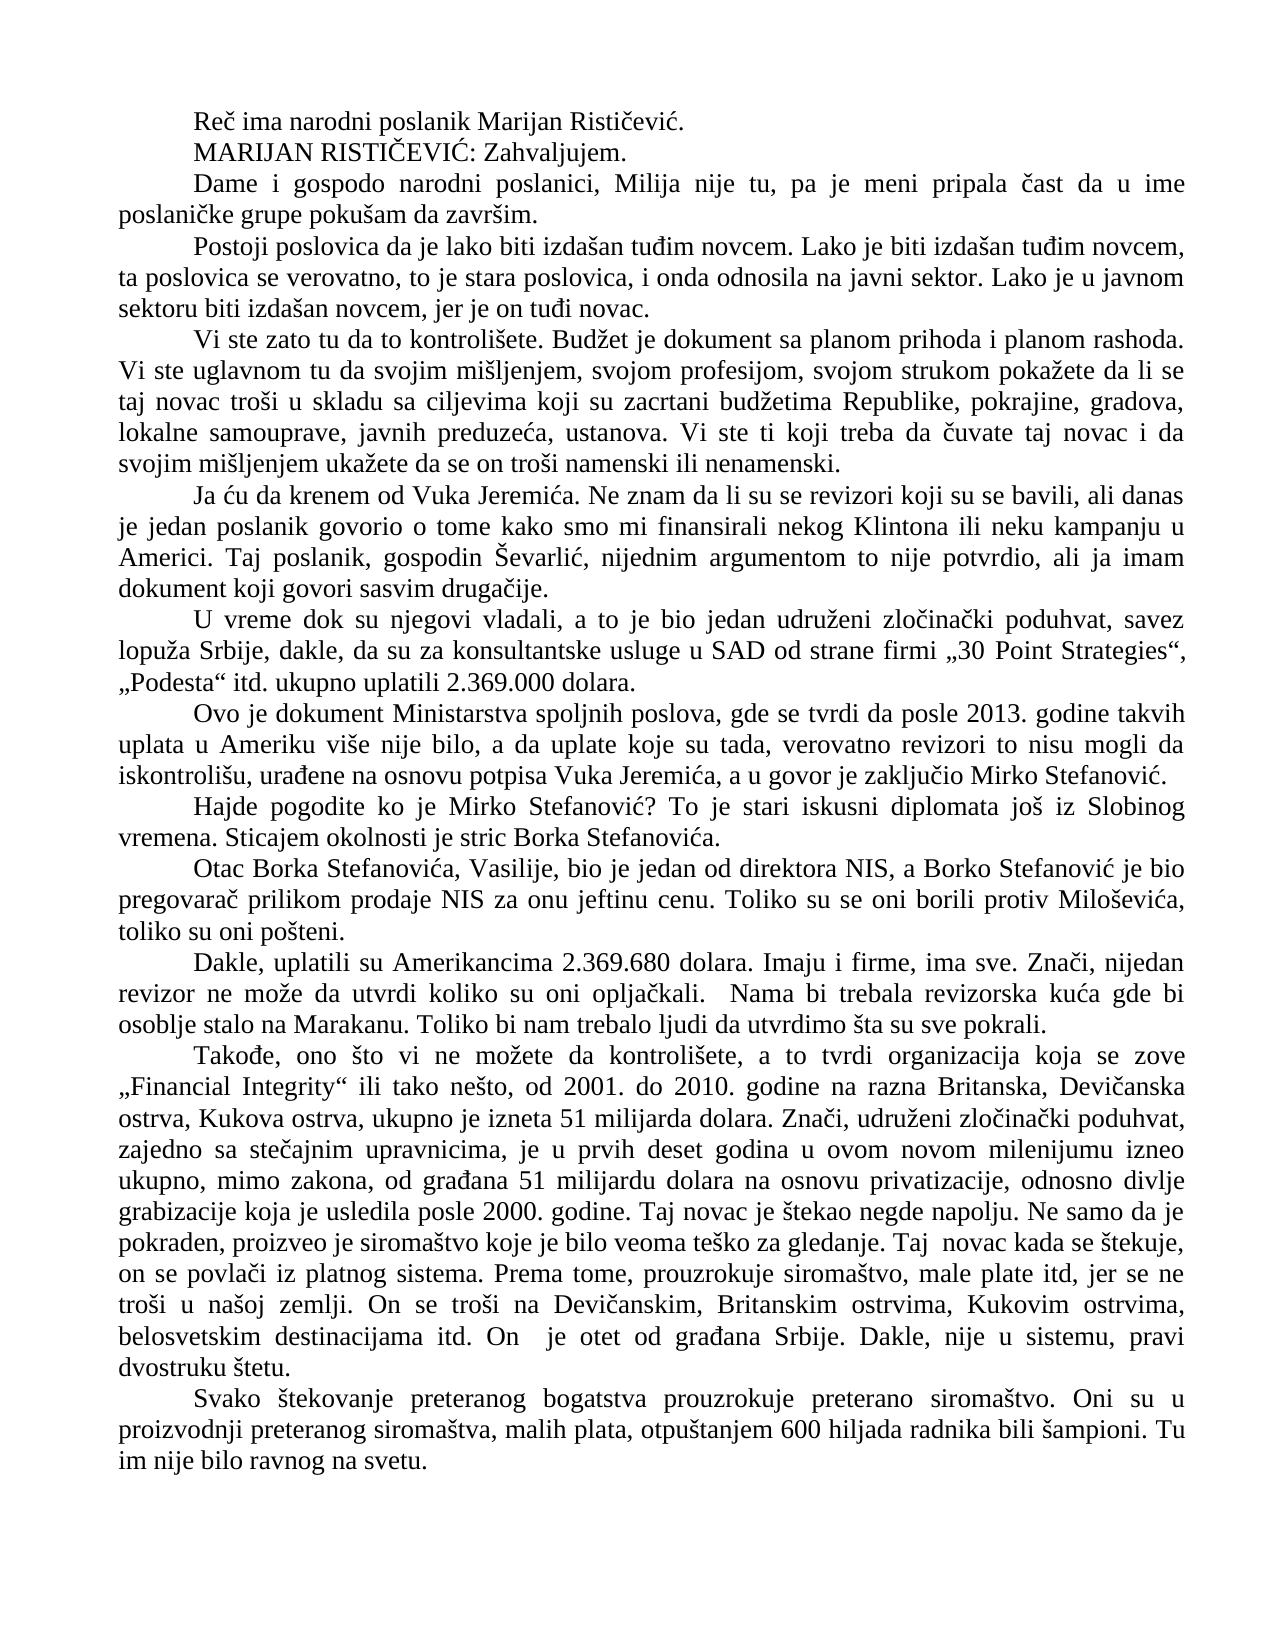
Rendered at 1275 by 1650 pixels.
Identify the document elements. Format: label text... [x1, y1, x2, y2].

text Ja ću da krenem od Vuka Jeremića. Ne znam da li su se revizori koji su se bavili, ali danas je jedan poslanik govorio o tome kako smo mi finansirali nekog Klintona ili neku kampanju u Americi. Taj poslanik, gospodin Ševarlić, nijednim argumentom to nije potvrdio, ali ja imam dokument koji govori sasvim drugačije. [118, 479, 1186, 603]
text Takođe, ono što vi ne možete da kontrolišete, a to tvrdi organizacija koja se zove „Financial Integrity“ ili tako nešto, od 2001. do 2010. godine na razna Britanska, Devičanska ostrva, Kukova ostrva, ukupno je izneta 51 milijarda dolara. Znači, udruženi zločinački poduhvat, zajedno sa stečajnim upravnicima, je u prvih deset godina u ovom novom milenijumu izneo ukupno, mimo zakona, od građana 51 milijardu dolara na osnovu privatizacije, odnosno divlje grabizacije koja je usledila posle 2000. godine. Taj novac je štekao negde napolju. Ne samo da je pokraden, proizveo je siromaštvo koje je bilo veoma teško za gledanje. Taj novac kada se štekuje, on se povlači iz platnog sistema. Prema tome, prouzrokuje siromaštvo, male plate itd, jer se ne troši u našoj zemlji. On se troši na Devičanskim, Britanskim ostrvima, Kukovim ostrvima, belosvetskim destinacijama itd. On je otet od građana Srbije. Dakle, nije u sistemu, pravi dvostruku štetu. [118, 1039, 1186, 1382]
text Svako štekovanje preteranog bogatstva prouzrokuje preterano siromaštvo. Oni su u proizvodnji preteranog siromaštva, malih plata, otpuštanjem 600 hiljada radnika bili šampioni. Tu im nije bilo ravnog na svetu. [118, 1382, 1186, 1475]
text MARIJAN RISTIČEVIĆ: Zahvaljujem. [118, 136, 1186, 167]
text Vi ste zato tu da to kontrolišete. Budžet je dokument sa planom prihoda i planom rashoda. Vi ste uglavnom tu da svojim mišljenjem, svojom profesijom, svojom strukom pokažete da li se taj novac troši u skladu sa ciljevima koji su zacrtani budžetima Republike, pokrajine, gradova, lokalne samouprave, javnih preduzeća, ustanova. Vi ste ti koji treba da čuvate taj novac i da svojim mišljenjem ukažete da se on troši namenski ili nenamenski. [118, 323, 1186, 479]
text Otac Borka Stefanovića, Vasilije, bio je jedan od direktora NIS, a Borko Stefanović je bio pregovarač prilikom prodaje NIS za onu jeftinu cenu. Toliko su se oni borili protiv Miloševića, toliko su oni pošteni. [118, 852, 1186, 946]
text U vreme dok su njegovi vladali, a to je bio jedan udruženi zločinački poduhvat, savez lopuža Srbije, dakle, da su za konsultantske usluge u SAD od strane firmi „30 Point Strategies“, „Podesta“ itd. ukupno uplatili 2.369.000 dolara. [118, 603, 1186, 697]
text Dame i gospodo narodni poslanici, Milija nije tu, pa je meni pripala čast da u ime poslaničke grupe pokušam da završim. [118, 167, 1186, 229]
text Postoji poslovica da je lako biti izdašan tuđim novcem. Lako je biti izdašan tuđim novcem, ta poslovica se verovatno, to je stara poslovica, i onda odnosila na javni sektor. Lako je u javnom sektoru biti izdašan novcem, jer je on tuđi novac. [118, 229, 1186, 323]
text Reč ima narodni poslanik Marijan Rističević. [118, 105, 1186, 136]
text Hajde pogodite ko je Mirko Stefanović? To je stari iskusni diplomata još iz Slobinog vremena. Sticajem okolnosti je stric Borka Stefanovića. [118, 790, 1186, 852]
text Dakle, uplatili su Amerikancima 2.369.680 dolara. Imaju i firme, ima sve. Znači, nijedan revizor ne može da utvrdi koliko su oni opljačkali. Nama bi trebala revizorska kuća gde bi osoblje stalo na Marakanu. Toliko bi nam trebalo ljudi da utvrdimo šta su sve pokrali. [118, 946, 1186, 1039]
text Ovo je dokument Ministarstva spoljnih poslova, gde se tvrdi da posle 2013. godine takvih uplata u Ameriku više nije bilo, a da uplate koje su tada, verovatno revizori to nisu mogli da iskontrolišu, urađene na osnovu potpisa Vuka Jeremića, a u govor je zaključio Mirko Stefanović. [118, 697, 1186, 790]
